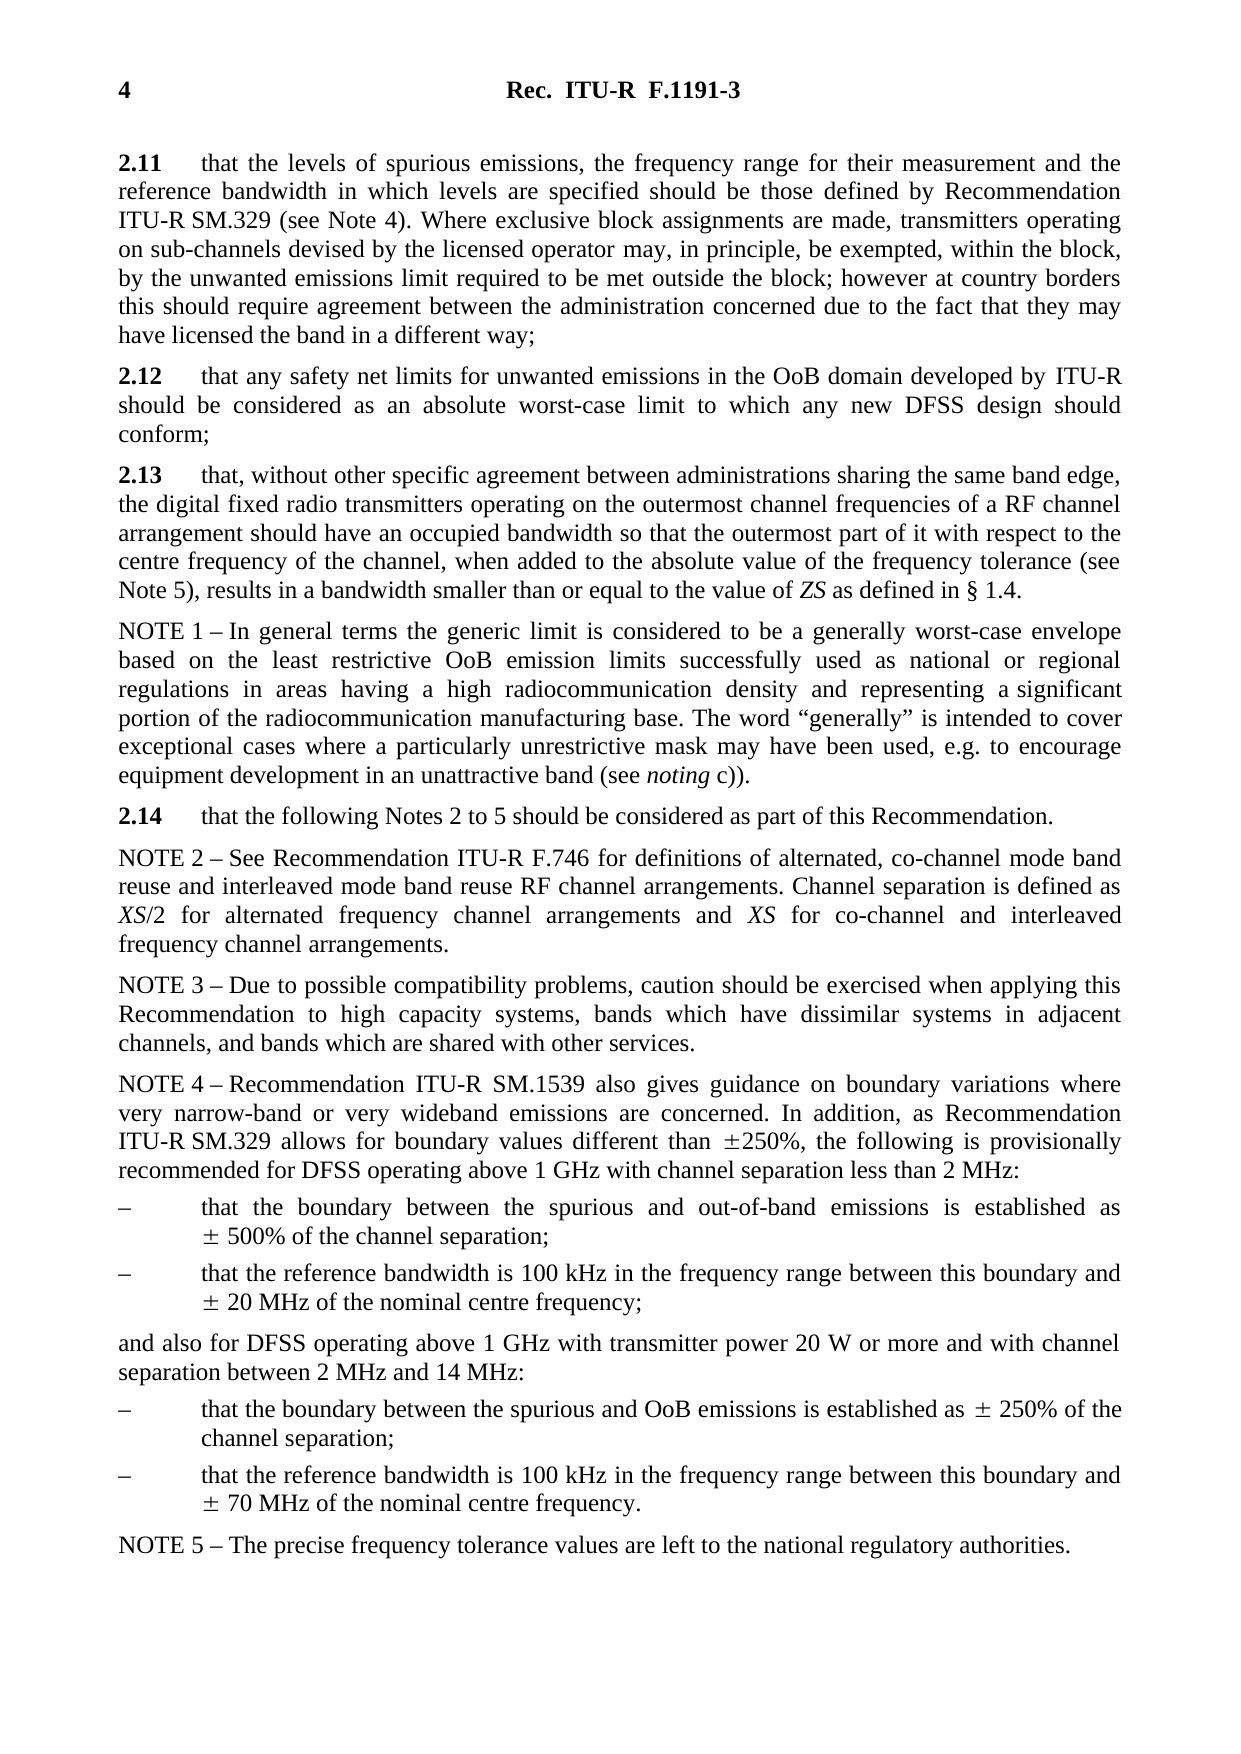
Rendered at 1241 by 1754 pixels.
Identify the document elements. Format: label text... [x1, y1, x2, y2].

text – that the boundary between the spurious and OoB emissions is established as  250% of the channel separation; [118, 1394, 1122, 1451]
text NOTE 3 – Due to possible compatibility problems, caution should be exercised when applying this Recommendation to high capacity systems, bands which have dissimilar systems in adjacent channels, and bands which are shared with other services. [118, 970, 1122, 1056]
text – that the reference bandwidth is 100 kHz in the frequency range between this boundary and  70 MHz of the nominal centre frequency. [118, 1460, 1122, 1517]
text and also for DFSS operating above 1 GHz with transmitter power 20 W or more and with channel separation between 2 MHz and 14 MHz: [118, 1328, 1122, 1386]
text NOTE 1 – In general terms the generic limit is considered to be a generally worst-case envelope based on the least restrictive OoB emission limits successfully used as national or regional regulations in areas having a high radiocommunication density and representing a significant portion of the radiocommunication manufacturing base. The word “generally” is intended to cover exceptional cases where a particularly unrestrictive mask may have been used, e.g. to encourage equipment development in an unattractive band (see noting c)). [118, 616, 1122, 789]
text 2.13 that, without other specific agreement between administrations sharing the same band edge, the digital fixed radio transmitters operating on the outermost channel frequencies of a RF channel arrangement should have an occupied bandwidth so that the outermost part of it with respect to the centre frequency of the channel, when added to the absolute value of the frequency tolerance (see Note 5), results in a bandwidth smaller than or equal to the value of ZS as defined in § 1.4. [118, 460, 1122, 604]
text NOTE 5 – The precise frequency tolerance values are left to the national regulatory authorities. [118, 1530, 1122, 1558]
text 2.11 that the levels of spurious emissions, the frequency range for their measurement and the reference bandwidth in which levels are specified should be those defined by Recommendation ITU-R SM.329 (see Note 4). Where exclusive block assignments are made, transmitters operating on sub-channels devised by the licensed operator may, in principle, be exempted, within the block, by the unwanted emissions limit required to be met outside the block; however at country borders this should require agreement between the administration concerned due to the fact that they may have licensed the band in a different way; [118, 148, 1122, 349]
text 2.14 that the following Notes 2 to 5 should be considered as part of this Recommendation. [118, 801, 1122, 830]
text 2.12 that any safety net limits for unwanted emissions in the OoB domain developed by ITU-R should be considered as an absolute worst-case limit to which any new DFSS design should conform; [118, 361, 1122, 448]
text NOTE 4 – Recommendation ITU-R SM.1539 also gives guidance on boundary variations where very narrow-band or very wideband emissions are concerned. In addition, as Recommendation ITU-R SM.329 allows for boundary values different than 250%, the following is provisionally recommended for DFSS operating above 1 GHz with channel separation less than 2 MHz: [118, 1069, 1122, 1184]
text NOTE 2 – See Recommendation ITU-R F.746 for definitions of alternated, co-channel mode band reuse and interleaved mode band reuse RF channel arrangements. Channel separation is defined as XS/2 for alternated frequency channel arrangements and XS for co-channel and interleaved frequency channel arrangements. [118, 843, 1122, 958]
text – that the reference bandwidth is 100 kHz in the frequency range between this boundary and  20 MHz of the nominal centre frequency; [118, 1258, 1122, 1316]
text – that the boundary between the spurious and out-of-band emissions is established as  500% of the channel separation; [118, 1192, 1122, 1250]
